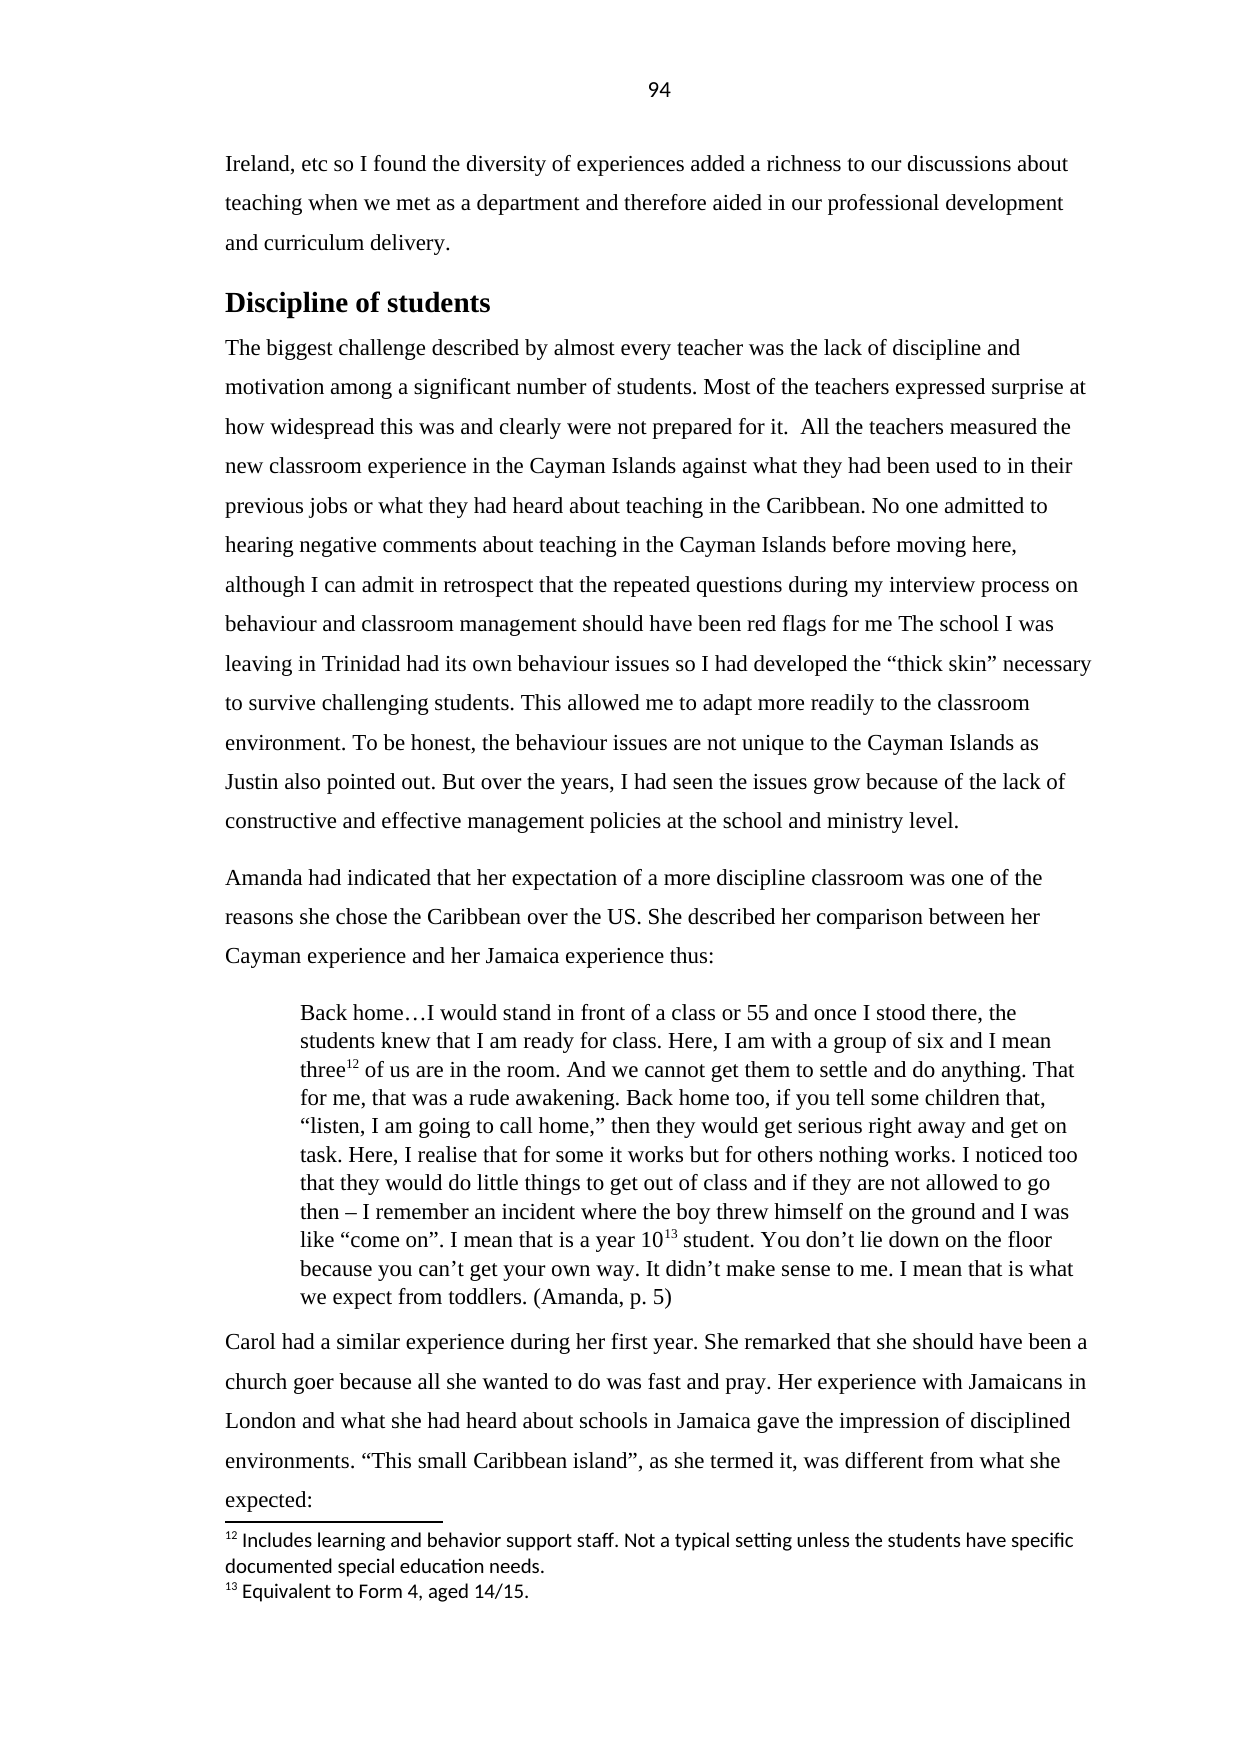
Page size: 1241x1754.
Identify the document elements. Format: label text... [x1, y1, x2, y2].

text Back home…I would stand in front of a class or 55 and once I stood there, the students knew that I am ready for class. Here, I am with a group of six and I mean three of us are in the room. And we cannot get them to settle and do anything. That for me, that was a rude awakening. Back home too, if you tell some children that, “listen, I am going to call home,” then they would get serious right away and get on task. Here, I realise that for some it works but for others nothing works. I noticed too that they would do little things to get out of class and if they are not allowed to go then – I remember an incident where the boy threw himself on the ground and I was like “come on”. I mean that is a year 10 student. You don’t lie down on the floor because you can’t get your own way. It didn’t make sense to me. I mean that is what we expect from toddlers. (Amanda, p. 5) [300, 999, 1093, 1309]
text Amanda had indicated that her expectation of a more discipline classroom was one of the reasons she chose the Caribbean over the US. She described her comparison between her Cayman experience and her Jamaica experience thus: [225, 864, 1093, 969]
text Carol had a similar experience during her first year. She remarked that she should have been a church goer because all she wanted to do was fast and pray. Her experience with Jamaicans in London and what she had heard about schools in Jamaica gave the impression of disciplined environments. “This small Caribbean island”, as she termed it, was different from what she expected: [225, 1328, 1093, 1512]
text The biggest challenge described by almost every teacher was the lack of discipline and motivation among a significant number of students. Most of the teachers expressed surprise at how widespread this was and clearly were not prepared for it. All the teachers measured the new classroom experience in the Cayman Islands against what they had been used to in their previous jobs or what they had heard about teaching in the Caribbean. No one admitted to hearing negative comments about teaching in the Cayman Islands before moving here, although I can admit in retrospect that the repeated questions during my interview process on behaviour and classroom management should have been red flags for me The school I was leaving in Trinidad had its own behaviour issues so I had developed the “thick skin” necessary to survive challenging students. This allowed me to adapt more readily to the classroom environment. To be honest, the behaviour issues are not unique to the Cayman Islands as Justin also pointed out. But over the years, I had seen the issues grow because of the lack of constructive and effective management policies at the school and ministry level. [225, 334, 1093, 834]
subtitle Discipline of students [225, 285, 1093, 319]
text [225, 150, 1093, 255]
